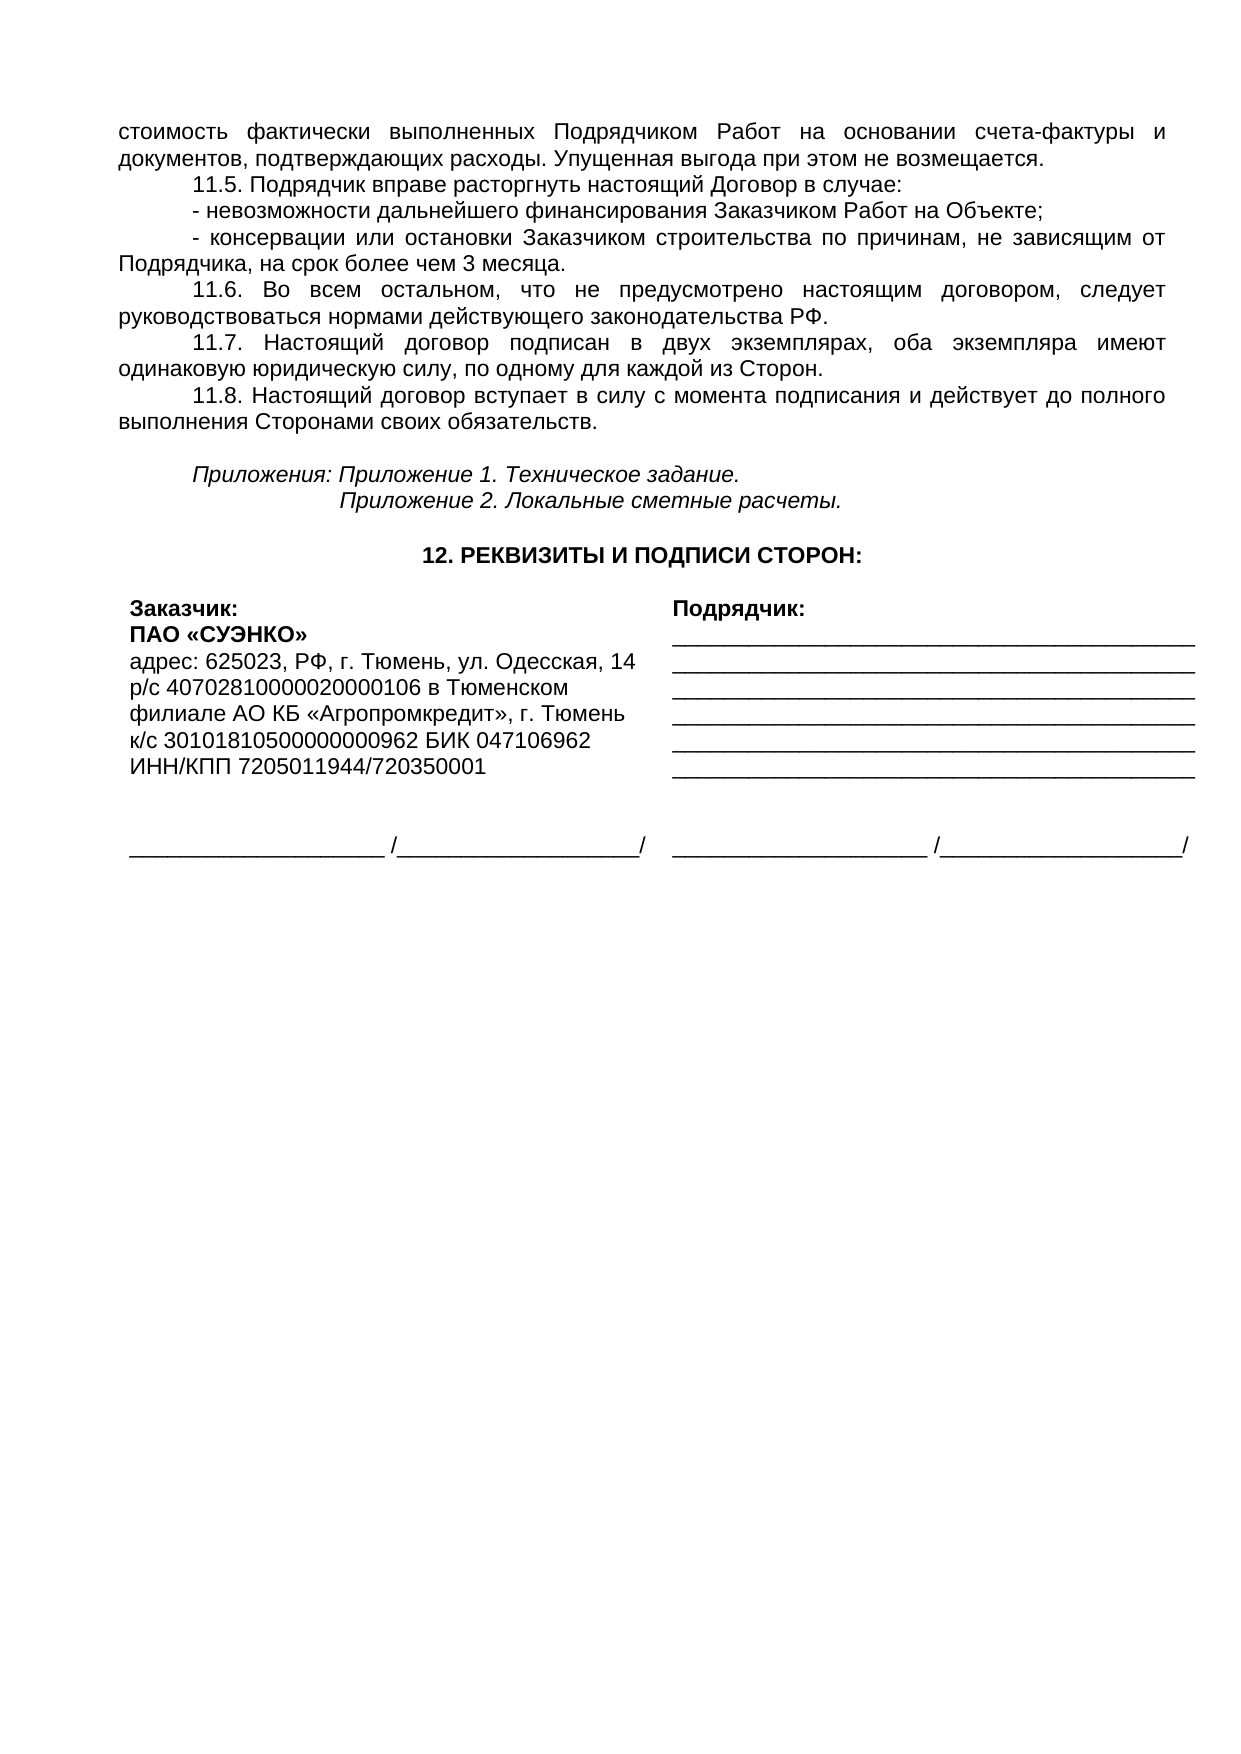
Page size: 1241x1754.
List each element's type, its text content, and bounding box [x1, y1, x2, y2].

text Приложения: Приложение 1. Техническое задание. [118, 461, 1167, 487]
text - консервации или остановки Заказчиком строительства по причинам, не зависящим от Подрядчика, на срок более чем 3 месяца. [118, 223, 1167, 276]
text 11.7. Настоящий договор подписан в двух экземплярах, оба экземпляра имеют одинаковую юридическую силу, по одному для каждой из Сторон. [118, 329, 1167, 382]
text 11.6. Во всем остальном, что не предусмотрено настоящим договором, следует руководствоваться нормами действующего законодательства РФ. [118, 276, 1167, 329]
text 12. РЕКВИЗИТЫ и подписи сторон: [118, 542, 1167, 568]
text - невозможности дальнейшего финансирования Заказчиком Работ на Объекте; [118, 197, 1167, 223]
text Приложение 2. Локальные сметные расчеты. [118, 487, 1167, 513]
table_header Подрядчик: _________________________________________ _________________________________________ _________________________________________ _________________________________________ _________________________________________ _________________________________________ [661, 595, 1207, 806]
text 11.5. Подрядчик вправе расторгнуть настоящий Договор в случае: [118, 171, 1167, 197]
table_cell ____________________ /___________________/ [661, 806, 1207, 858]
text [118, 118, 1167, 171]
table_cell ____________________ /___________________/ [118, 806, 661, 858]
table_header Заказчик: ПАО «СУЭНКО» адрес: 625023, РФ, г. Тюмень, ул. Одесская, 14 р/с 40702810000020000106 в Тюменском филиале АО КБ «Агропромкредит», г. Тюмень к/с 30101810500000000962 БИК 047106962 ИНН/КПП 7205011944/720350001 [118, 595, 661, 806]
text 11.8. Настоящий договор вступает в силу с момента подписания и действует до полного выполнения Сторонами своих обязательств. [118, 382, 1167, 434]
